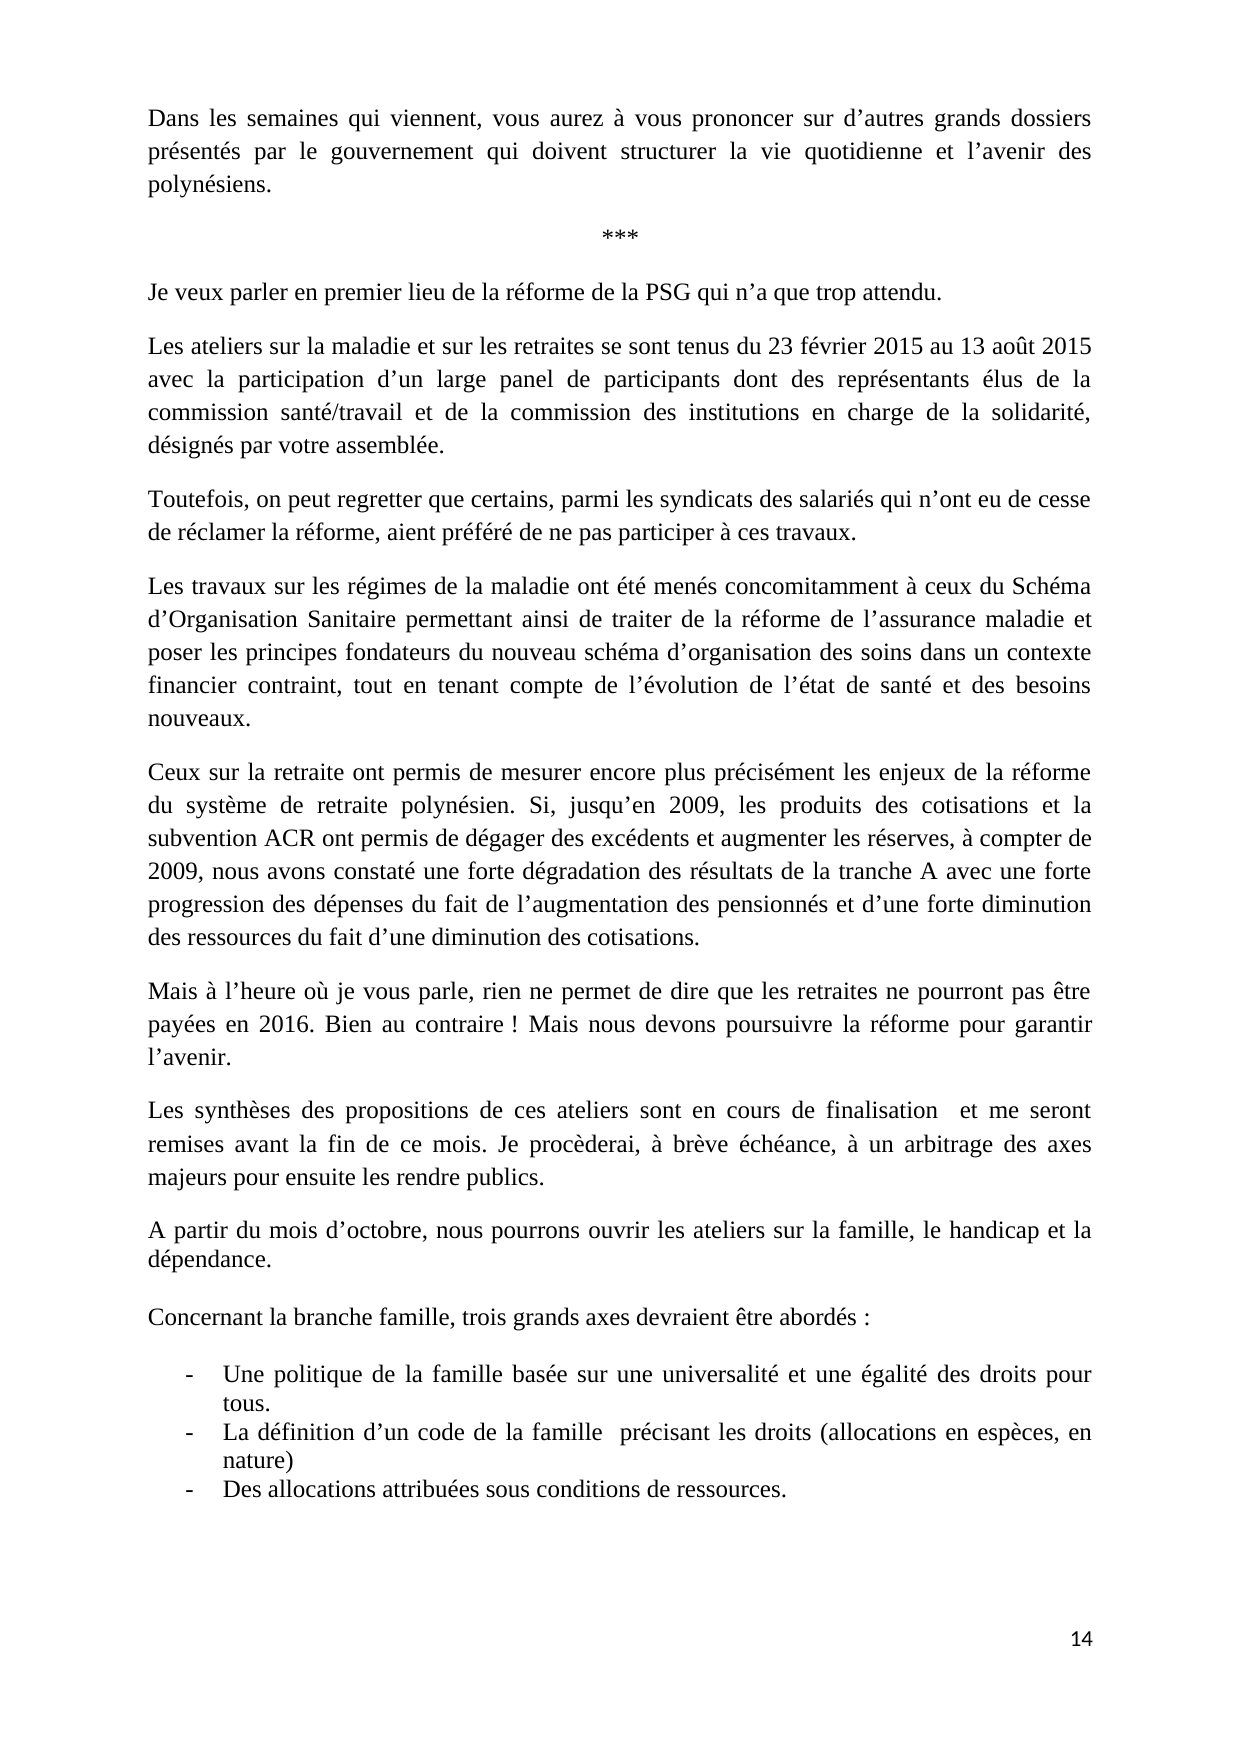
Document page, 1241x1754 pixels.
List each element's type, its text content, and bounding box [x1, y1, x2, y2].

list Une politique de la famille basée sur une universalité et une égalité des droits pour tous. [185, 1359, 1093, 1417]
text Les ateliers sur la maladie et sur les retraites se sont tenus du 23 février 2015 au 13 août 2015 avec la participation d’un large panel de participants dont des représentants élus de la commission santé/travail et de la commission des institutions en charge de la solidarité, désignés par votre assemblée. [148, 331, 1093, 459]
text Les synthèses des propositions de ces ateliers sont en cours de finalisation et me seront remises avant la fin de ce mois. Je procèderai, à brève échéance, à un arbitrage des axes majeurs pour ensuite les rendre publics. [148, 1096, 1093, 1190]
text Les travaux sur les régimes de la maladie ont été menés concomitamment à ceux du Schéma d’Organisation Sanitaire permettant ainsi de traiter de la réforme de l’assurance maladie et poser les principes fondateurs du nouveau schéma d’organisation des soins dans un contexte financier contraint, tout en tenant compte de l’évolution de l’état de santé et des besoins nouveaux. [148, 571, 1093, 732]
list Des allocations attribuées sous conditions de ressources. [185, 1474, 1093, 1503]
list La définition d’un code de la famille précisant les droits (allocations en espèces, en nature) [185, 1417, 1093, 1474]
text *** [148, 223, 1093, 252]
text Dans les semaines qui viennent, vous aurez à vous prononcer sur d’autres grands dossiers présentés par le gouvernement qui doivent structurer la vie quotidienne et l’avenir des polynésiens. [148, 103, 1093, 198]
text Mais à l’heure où je vous parle, rien ne permet de dire que les retraites ne pourront pas être payées en 2016. Bien au contraire ! Mais nous devons poursuivre la réforme pour garantir l’avenir. [148, 976, 1093, 1071]
text Concernant la branche famille, trois grands axes devraient être abordés : [148, 1302, 1093, 1331]
text A partir du mois d’octobre, nous pourrons ouvrir les ateliers sur la famille, le handicap et la dépendance. [148, 1216, 1093, 1273]
text Je veux parler en premier lieu de la réforme de la PSG qui n’a que trop attendu. [148, 277, 1093, 306]
text Ceux sur la retraite ont permis de mesurer encore plus précisément les enjeux de la réforme du système de retraite polynésien. Si, jusqu’en 2009, les produits des cotisations et la subvention ACR ont permis de dégager des excédents et augmenter les réserves, à compter de 2009, nous avons constaté une forte dégradation des résultats de la tranche A avec une forte progression des dépenses du fait de l’augmentation des pensionnés et d’une forte diminution des ressources du fait d’une diminution des cotisations. [148, 757, 1093, 951]
text Toutefois, on peut regretter que certains, parmi les syndicats des salariés qui n’ont eu de cesse de réclamer la réforme, aient préféré de ne pas participer à ces travaux. [148, 484, 1093, 546]
